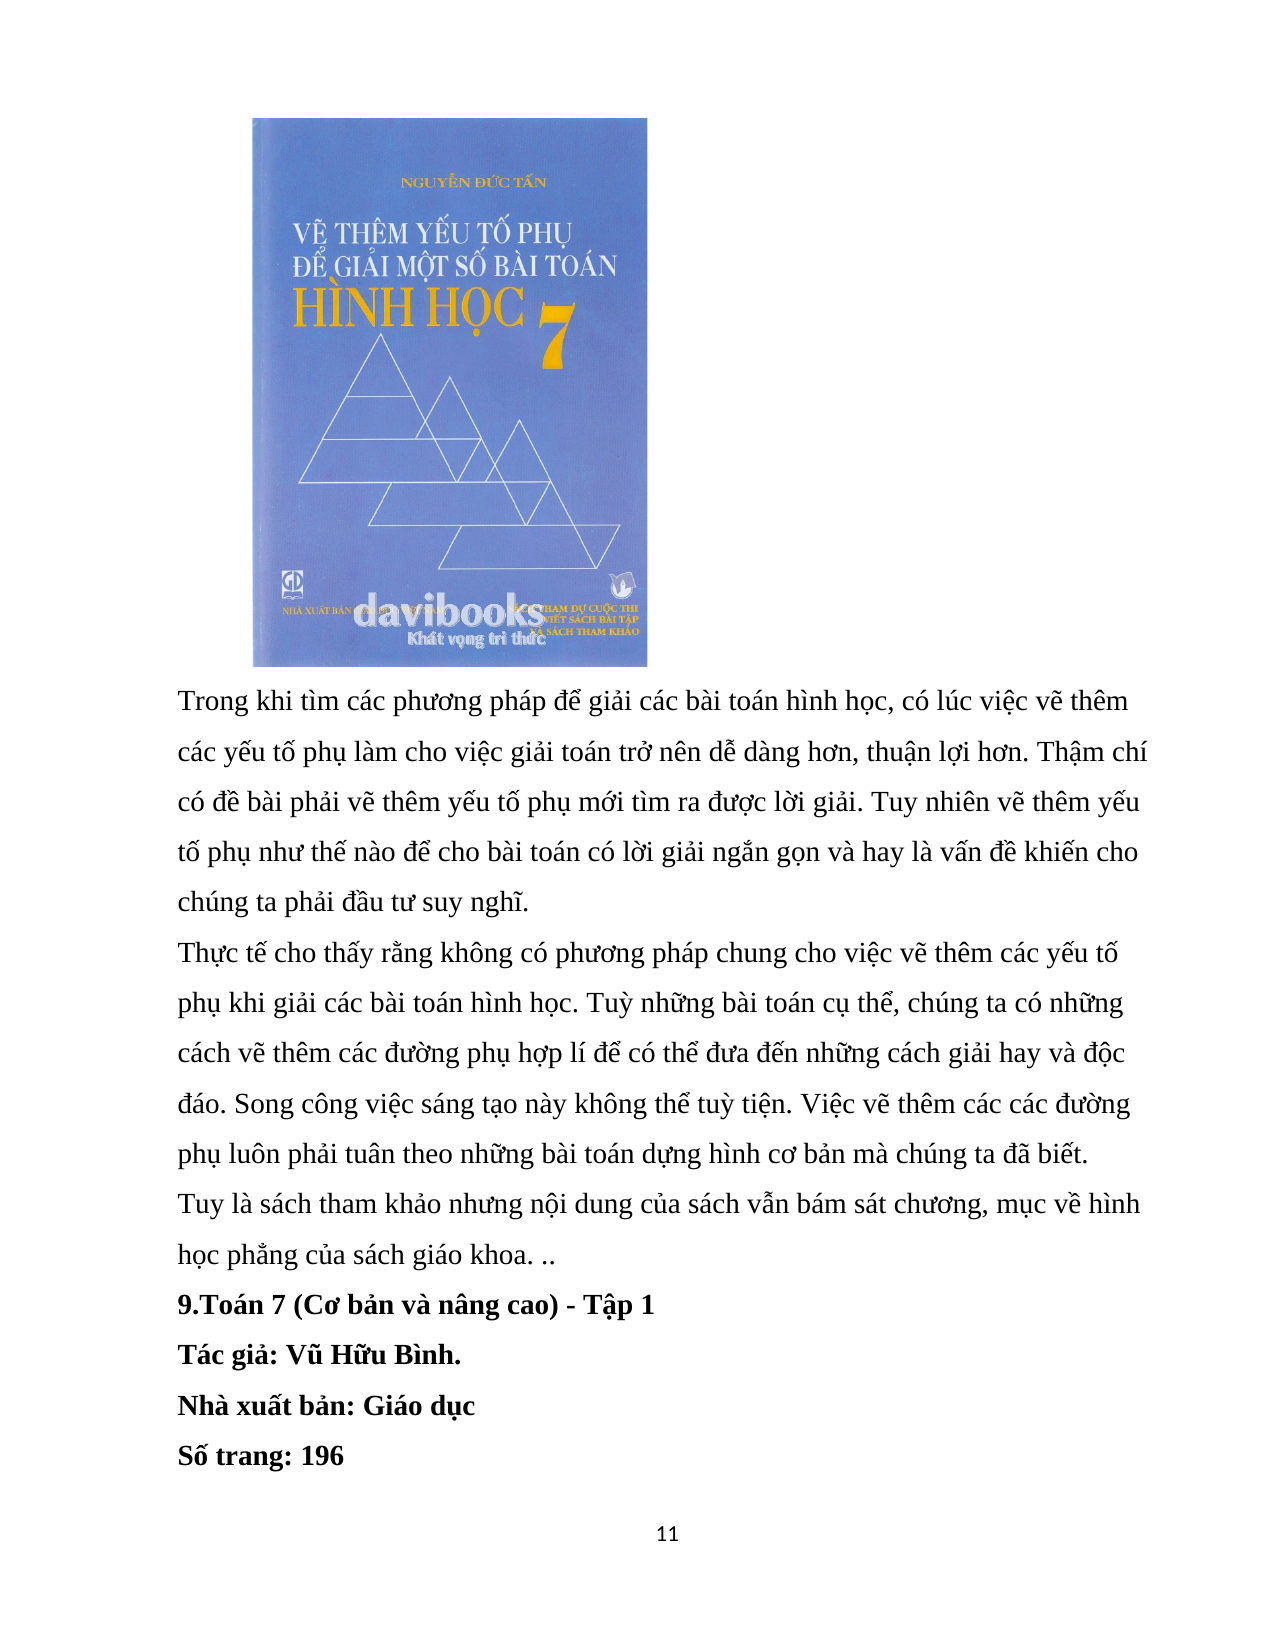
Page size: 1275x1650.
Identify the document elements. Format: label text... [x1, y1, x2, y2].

picture [252, 118, 648, 667]
text Trong khi tìm các phương pháp để giải các bài toán hình học, có lúc việc vẽ thêm các yếu tố phụ làm cho việc giải toán trở nên dễ dàng hơn, thuận lợi hơn. Thậm chí có đề bài phải vẽ thêm yếu tố phụ mới tìm ra được lời giải. Tuy nhiên vẽ thêm yếu tố phụ như thế nào để cho bài toán có lời giải ngắn gọn và hay là vấn đề khiến cho chúng ta phải đầu tư suy nghĩ. Thực tế cho thấy rằng không có phương pháp chung cho việc vẽ thêm các yếu tố phụ khi giải các bài toán hình học. Tuỳ những bài toán cụ thể, chúng ta có những cách vẽ thêm các đường phụ hợp lí để có thể đưa đến những cách giải hay và độc đáo. Song công việc sáng tạo này không thể tuỳ tiện. Việc vẽ thêm các các đường phụ luôn phải tuân theo những bài toán dựng hình cơ bản mà chúng ta đã biết. Tuy là sách tham khảo nhưng nội dung của sách vẫn bám sát chương, mục về hình học phẳng của sách giáo khoa. .. [177, 118, 1157, 1270]
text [177, 1287, 1157, 1472]
